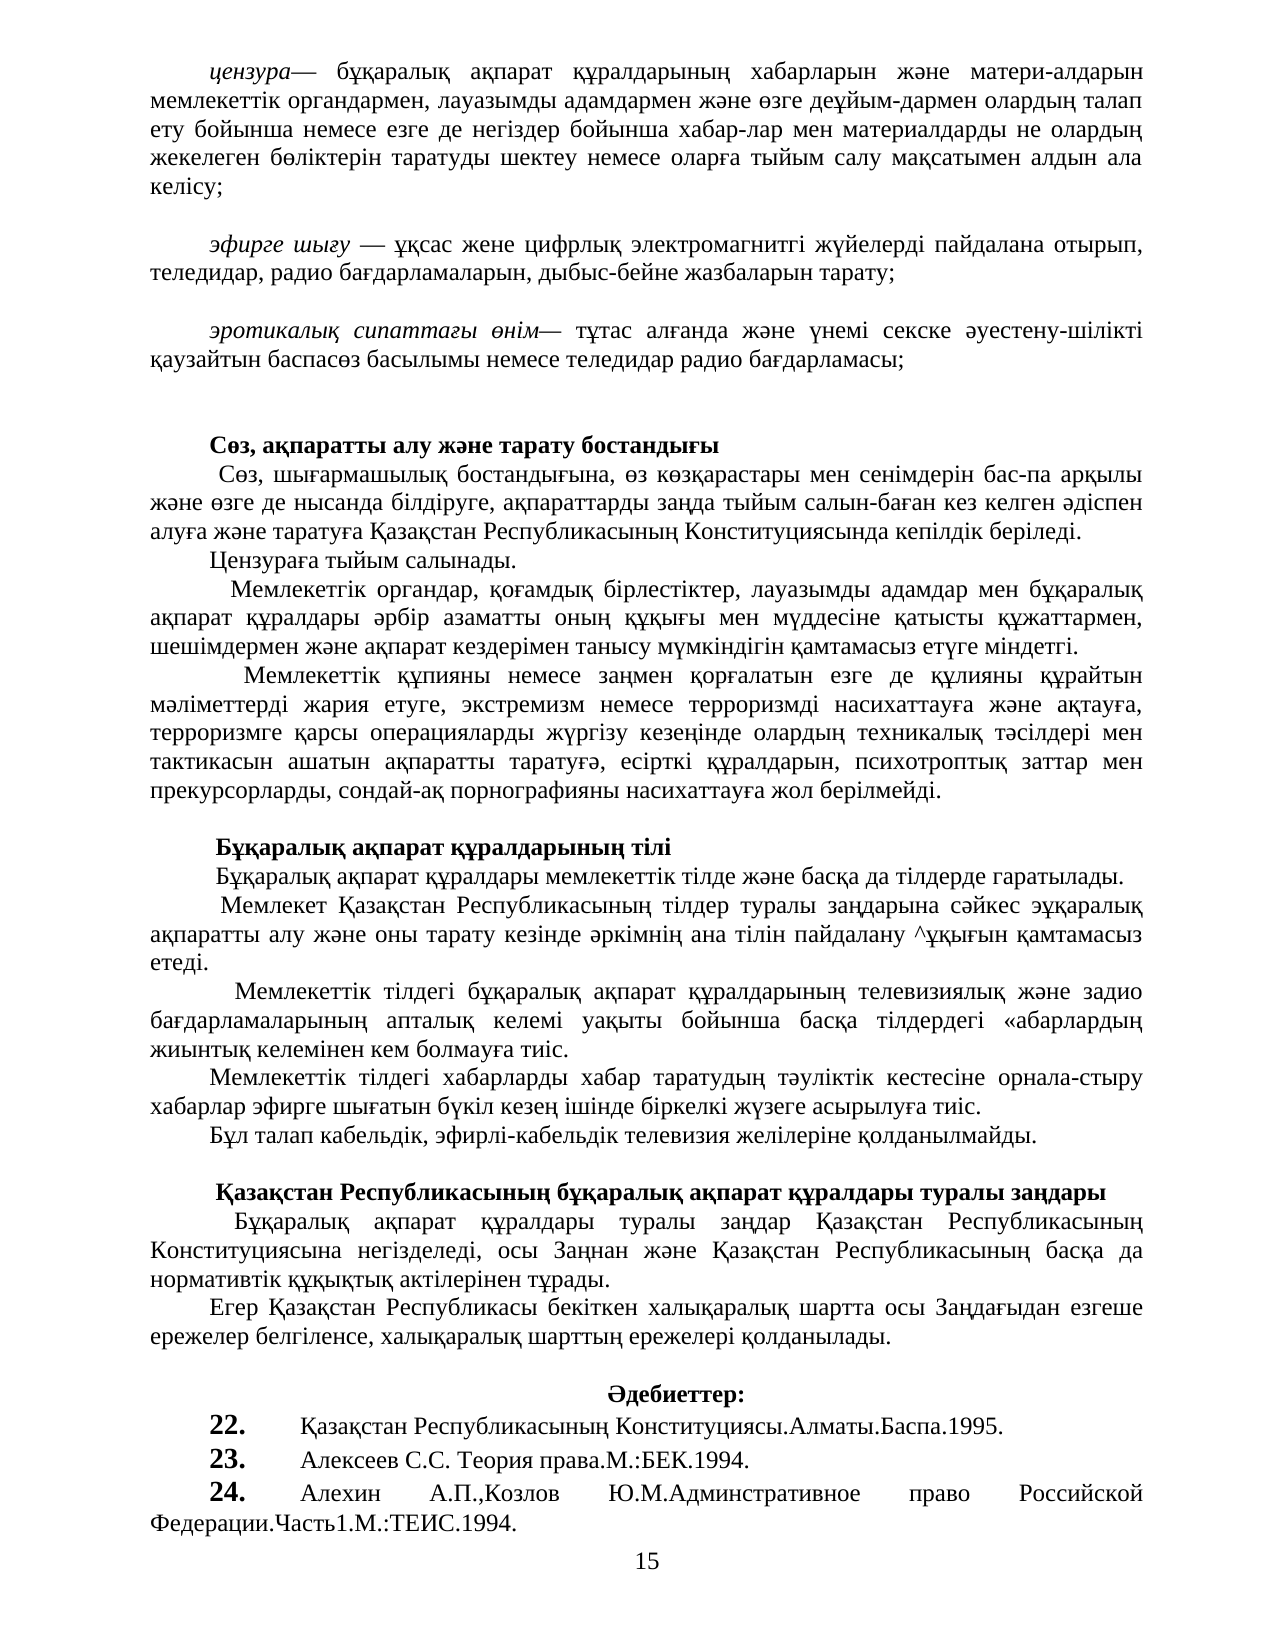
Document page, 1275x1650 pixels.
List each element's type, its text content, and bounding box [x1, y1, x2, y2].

text Бұқаралық ақпарат құралдарының тілі [150, 832, 1144, 861]
text Егер Қазақстан Республикасы бекіткен халықаралық шартта осы Заңдағыдан езгеше ережелер белгіленсе, халықаралық шарттың ережелері қолданылады. [150, 1292, 1144, 1350]
text Бұқаралық ақпарат құралдары туралы заңдар Қазақстан Республикасының Конституциясына негізделеді, осы Заңнан және Қазақстан Республикасының басқа да нормативтік құқықтық актілерінен тұрады. [150, 1206, 1144, 1292]
text Сөз, ақпаратты алу және тарату бостандығы [150, 430, 1144, 459]
text Мемлекеттік тілдегі бұқаралық ақпарат құралдарының телевизиялық және задио бағдарламаларының апталық келемі уақыты бойынша басқа тілдердегі «абарлардың жиынтық келемінен кем болмауға тиіс. [150, 976, 1144, 1062]
text Мемлекеттік құпияны немесе заңмен қорғалатын езге де құлияны құрайтын мәліметтерді жария етуге, экстремизм немесе терроризмді насихаттауға және ақтауға, терроризмге қарсы операцияларды жүргізу кезеңінде олардың техникалық тәсілдері мен тактикасын ашатын ақпаратты таратуғә, есірткі құралдарын, психотроптық заттар мен прекурсорларды, сондай-ақ порнографияны насихаттауға жол берілмейді. [150, 660, 1144, 804]
subtitle Әдебиеттер: [150, 1379, 1144, 1407]
text Бұқаралық ақпарат құралдары мемлекеттік тілде және басқа да тілдерде гаратылады. [150, 861, 1144, 890]
list Қазақстан Республикасының Конституциясы.Алматы.Баспа.1995. [150, 1407, 1144, 1441]
text Мемлекет Қазақстан Республикасының тілдер туралы заңдарына сәйкес эұқаралық ақпаратты алу және оны тарату кезінде әркімнің ана тілін пайдалану ^ұқығын қамтамасыз етеді. [150, 890, 1144, 976]
list Алексеев С.С. Теория права.М.:БЕК.1994. [150, 1441, 1144, 1474]
text Сөз, шығармашылық бостандығына, өз көзқарастары мен сенімдерін бас-па арқылы және өзге де нысанда білдіруге, ақпараттарды заңда тыйым салын-баған кез келген әдіспен алуға және таратуға Қазақстан Республикасының Конституциясында кепілдік беріледі. [150, 459, 1144, 545]
text Бұл талап кабельдік, эфирлі-кабельдік телевизия желілеріне қолданылмайды. [150, 1120, 1144, 1149]
text Цензураға тыйым салынады. [150, 545, 1144, 574]
text цензура— бұқаралық ақпарат құралдарының хабарларын және матери-алдарын мемлекеттік органдармен, лауазымды адамдармен және өзге деұйым-дармен олардың талап ету бойынша немесе езге де негіздер бойынша хабар-лар мен материалдарды не олардың жекелеген бөліктерін таратуды шектеу немесе оларға тыйым салу мақсатымен алдын ала келісу; [150, 56, 1144, 200]
text Мемлекеттік тілдегі хабарларды хабар таратудың тәуліктік кестесіне орнала-стыру хабарлар эфирге шығатын бүкіл кезең ішінде біркелкі жүзеге асырылуға тиіс. [150, 1062, 1144, 1120]
list Алехин А.П.,Козлов Ю.М.Админстративное право Российской Федерации.Часть1.М.:ТЕИС.1994. [150, 1474, 1144, 1537]
text Мемлекетгік органдар, қоғамдық бірлестіктер, лауазымды адамдар мен бұқаралық ақпарат құралдары әрбір азаматты оның құқығы мен мүддесіне қатысты құжаттармен, шешімдермен және ақпарат кездерімен танысу мүмкіндігін қамтамасыз етүге міндетгі. [150, 574, 1144, 660]
text Қазақстан Республикасының бұқаралық ақпарат құралдары туралы заңдары [150, 1177, 1144, 1206]
text эфирге шығу — ұқсас жене цифрлық электромагнитгі жүйелерді пайдалана отырып, теледидар, радио бағдарламаларын, дыбыс-бейне жазбаларын тарату; [150, 229, 1144, 286]
text эротикалық сипаттағы өнім— тұтас алғанда және үнемі секске әуестену-шілікті қаузайтын баспасөз басылымы немесе теледидар радио бағдарламасы; [150, 315, 1144, 372]
